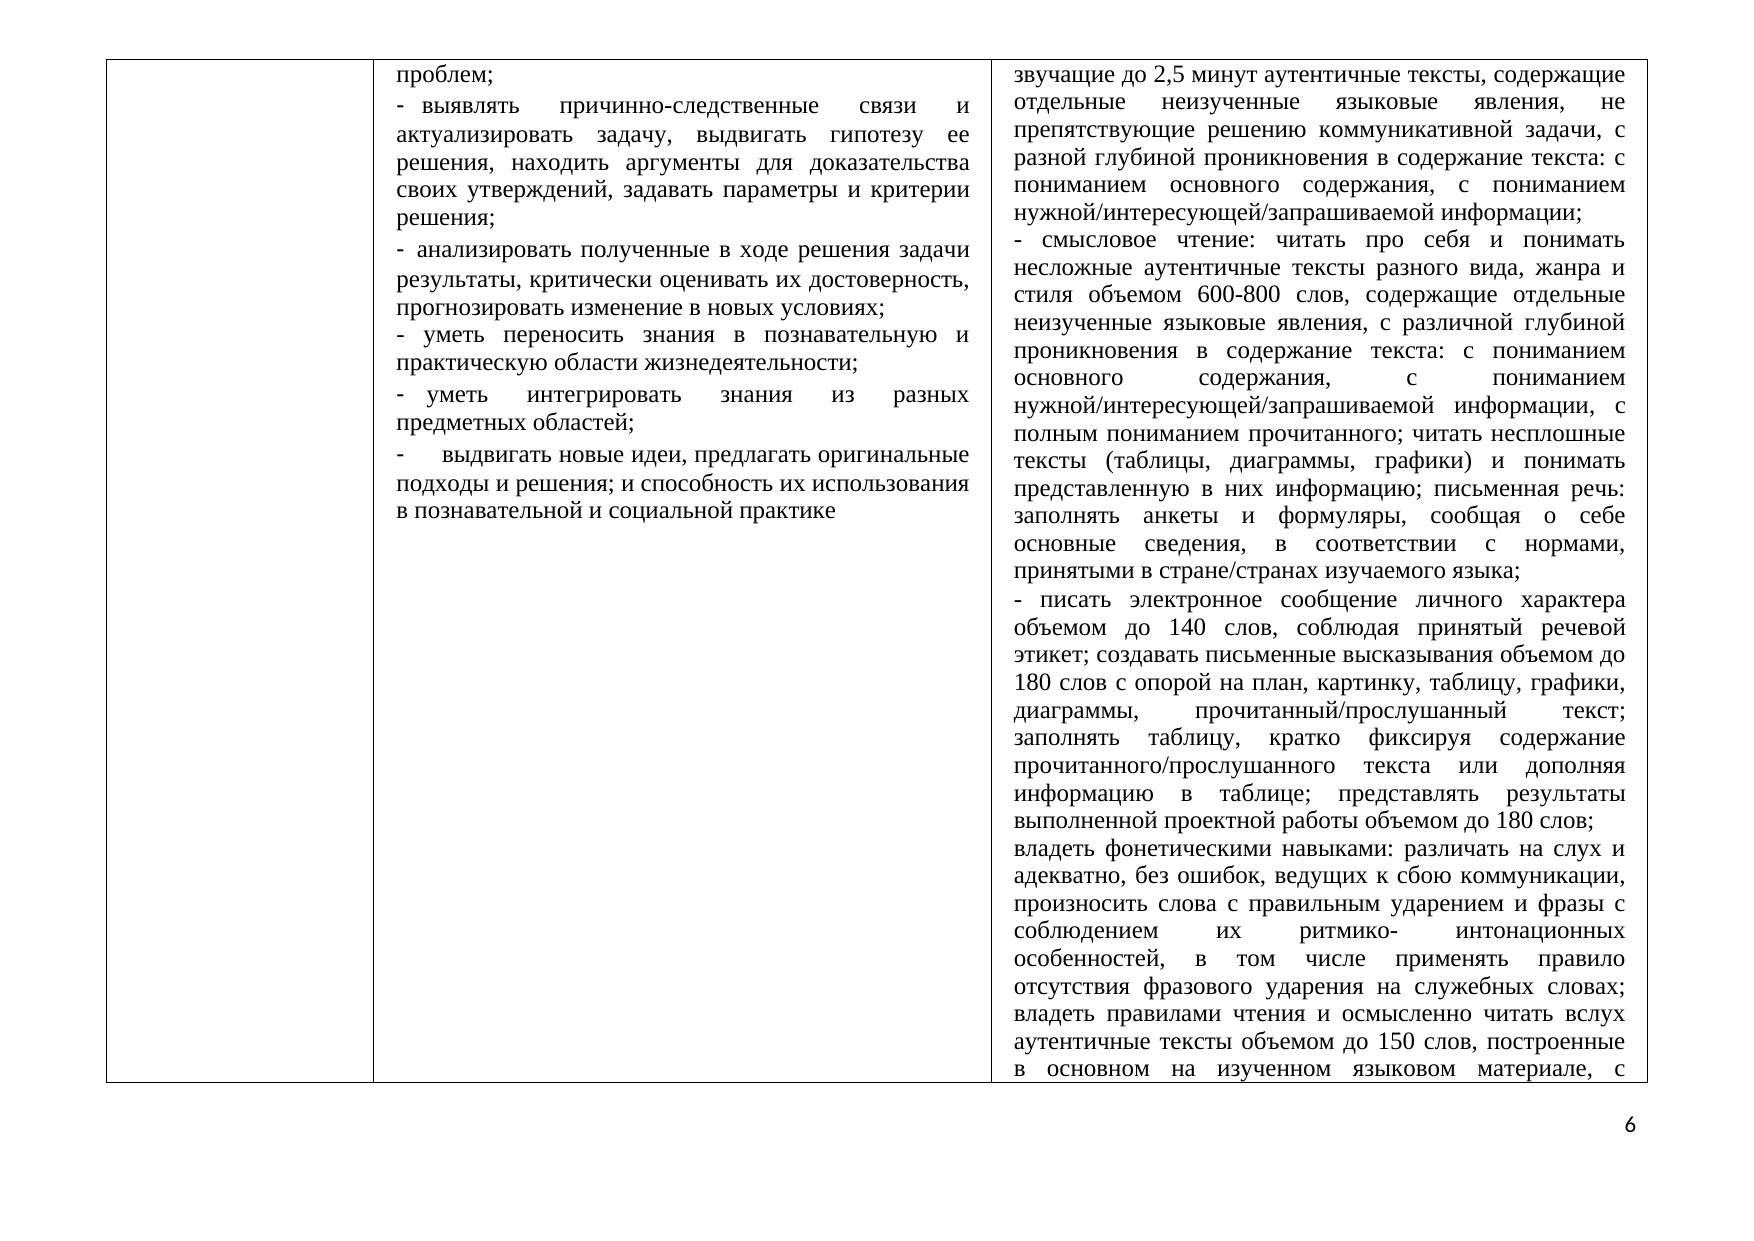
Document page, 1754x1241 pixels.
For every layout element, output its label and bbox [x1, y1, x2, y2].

table_cell [992, 60, 1647, 1082]
table_cell [374, 60, 991, 1082]
table_cell [107, 60, 373, 1082]
